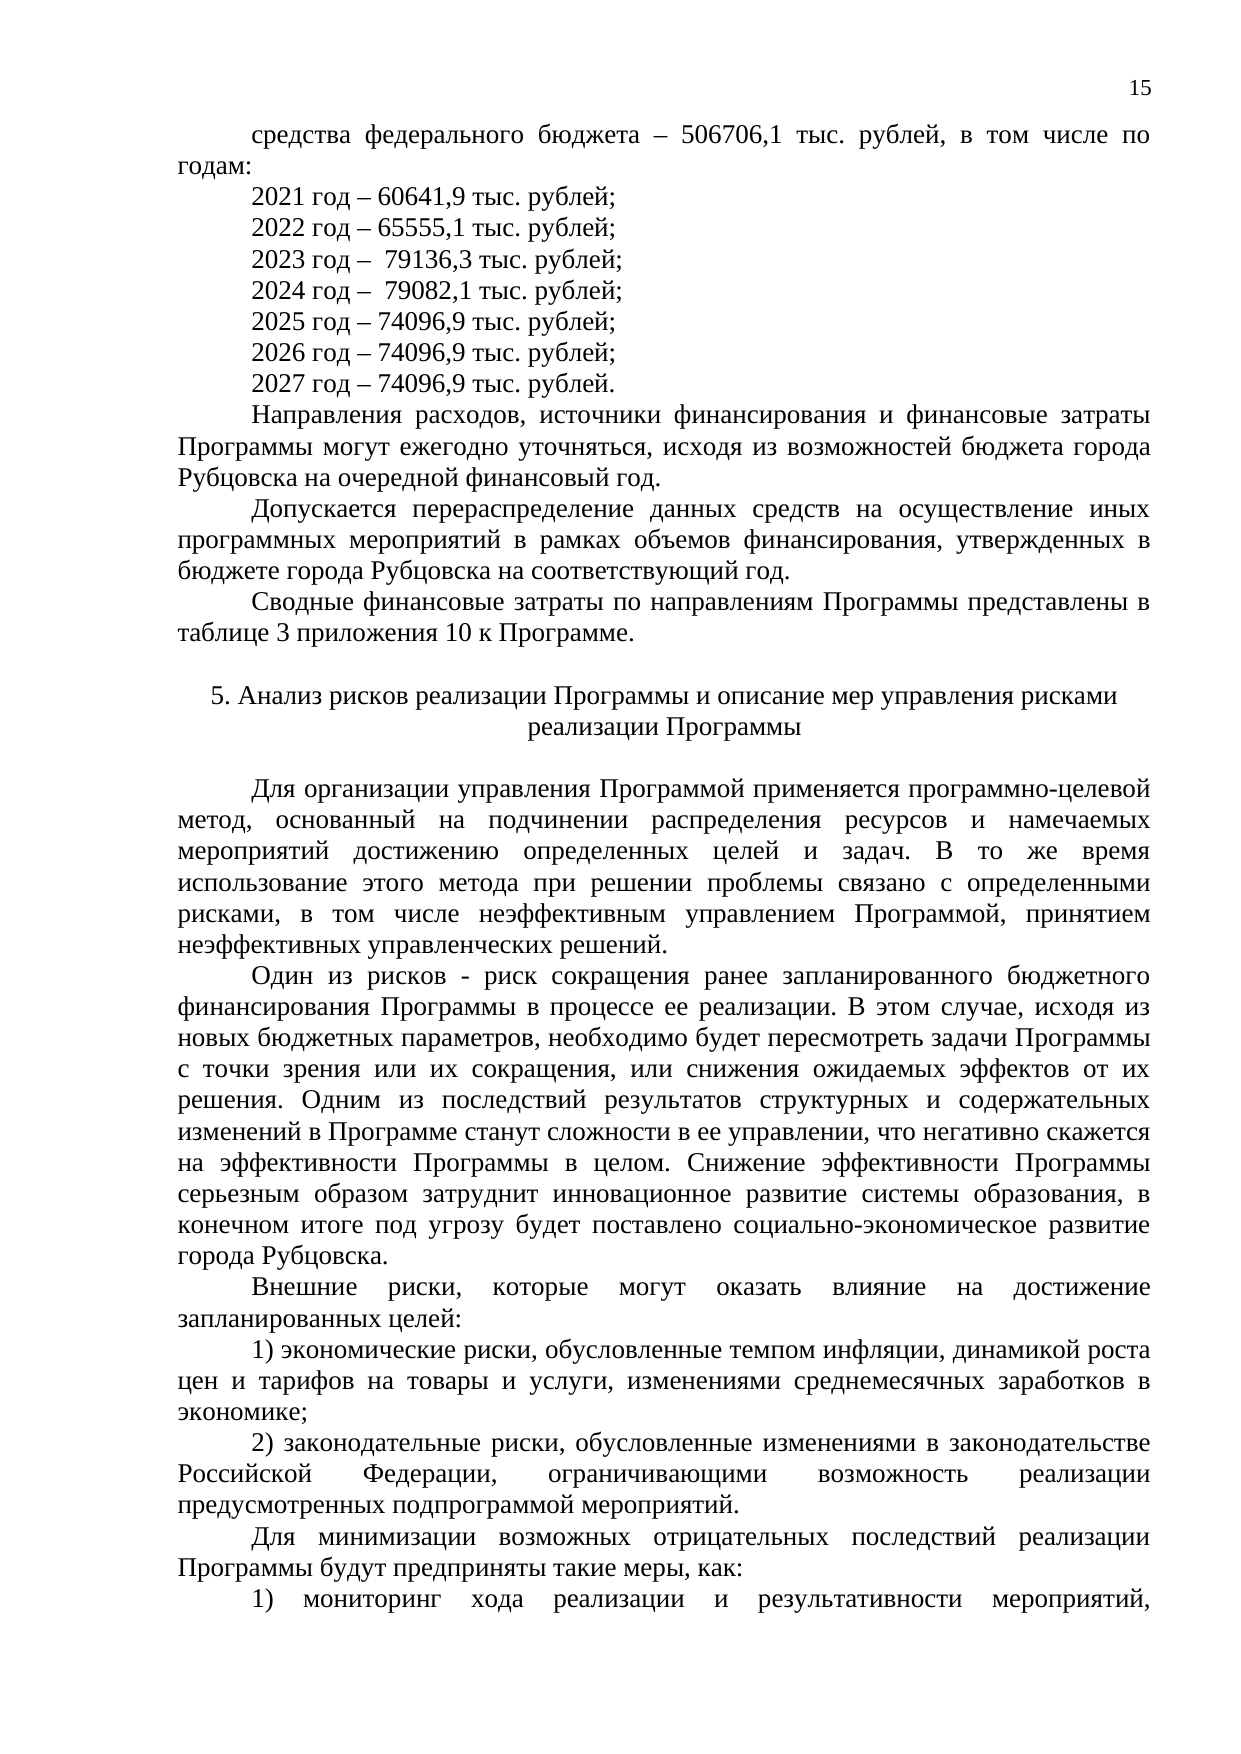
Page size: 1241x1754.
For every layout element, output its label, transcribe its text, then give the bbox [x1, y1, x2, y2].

text 2) законодательные риски, обусловленные изменениями в законодательстве Российской Федерации, ограничивающими возможность реализации предусмотренных подпрограммой мероприятий. [177, 1426, 1152, 1520]
text 1) экономические риски, обусловленные темпом инфляции, динамикой роста цен и тарифов на товары и услуги, изменениями среднемесячных заработков в экономике; [177, 1333, 1152, 1426]
text 5. Анализ рисков реализации Программы и описание мер управления рисками реализации Программы [177, 679, 1152, 741]
text Для организации управления Программой применяется программно-целевой метод, основанный на подчинении распределения ресурсов и намечаемых мероприятий достижению определенных целей и задач. В то же время использование этого метода при решении проблемы связано с определенными рисками, в том числе неэффективным управлением Программой, принятием неэффективных управленческих решений. [177, 772, 1152, 959]
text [177, 1582, 1152, 1613]
text 2021 год – 60641,9 тыс. рублей; [177, 180, 1152, 212]
text Сводные финансовые затраты по направлениям Программы представлены в таблице 3 приложения 10 к Программе. [177, 585, 1152, 648]
text 2022 год – 65555,1 тыс. рублей; [177, 212, 1152, 243]
text 2024 год – 79082,1 тыс. рублей; [177, 274, 1152, 305]
text 2026 год – 74096,9 тыс. рублей; [177, 336, 1152, 367]
text 2023 год – 79136,3 тыс. рублей; [177, 243, 1152, 274]
text 2025 год – 74096,9 тыс. рублей; [177, 305, 1152, 336]
text средства федерального бюджета – 506706,1 тыс. рублей, в том числе по годам: [177, 118, 1152, 180]
text 2027 год – 74096,9 тыс. рублей. [177, 367, 1152, 398]
text Допускается перераспределение данных средств на осуществление иных программных мероприятий в рамках объемов финансирования, утвержденных в бюджете города Рубцовска на соответствующий год. [177, 492, 1152, 585]
text Один из рисков - риск сокращения ранее запланированного бюджетного финансирования Программы в процессе ее реализации. В этом случае, исходя из новых бюджетных параметров, необходимо будет пересмотреть задачи Программы с точки зрения или их сокращения, или снижения ожидаемых эффектов от их решения. Одним из последствий результатов структурных и содержательных изменений в Программе станут сложности в ее управлении, что негативно скажется на эффективности Программы в целом. Снижение эффективности Программы серьезным образом затруднит инновационное развитие системы образования, в конечном итоге под угрозу будет поставлено социально-экономическое развитие города Рубцовска. [177, 959, 1152, 1271]
text Внешние риски, которые могут оказать влияние на достижение запланированных целей: [177, 1271, 1152, 1333]
text Направления расходов, источники финансирования и финансовые затраты Программы могут ежегодно уточняться, исходя из возможностей бюджета города Рубцовска на очередной финансовый год. [177, 398, 1152, 492]
text Для минимизации возможных отрицательных последствий реализации Программы будут предприняты такие меры, как: [177, 1520, 1152, 1582]
